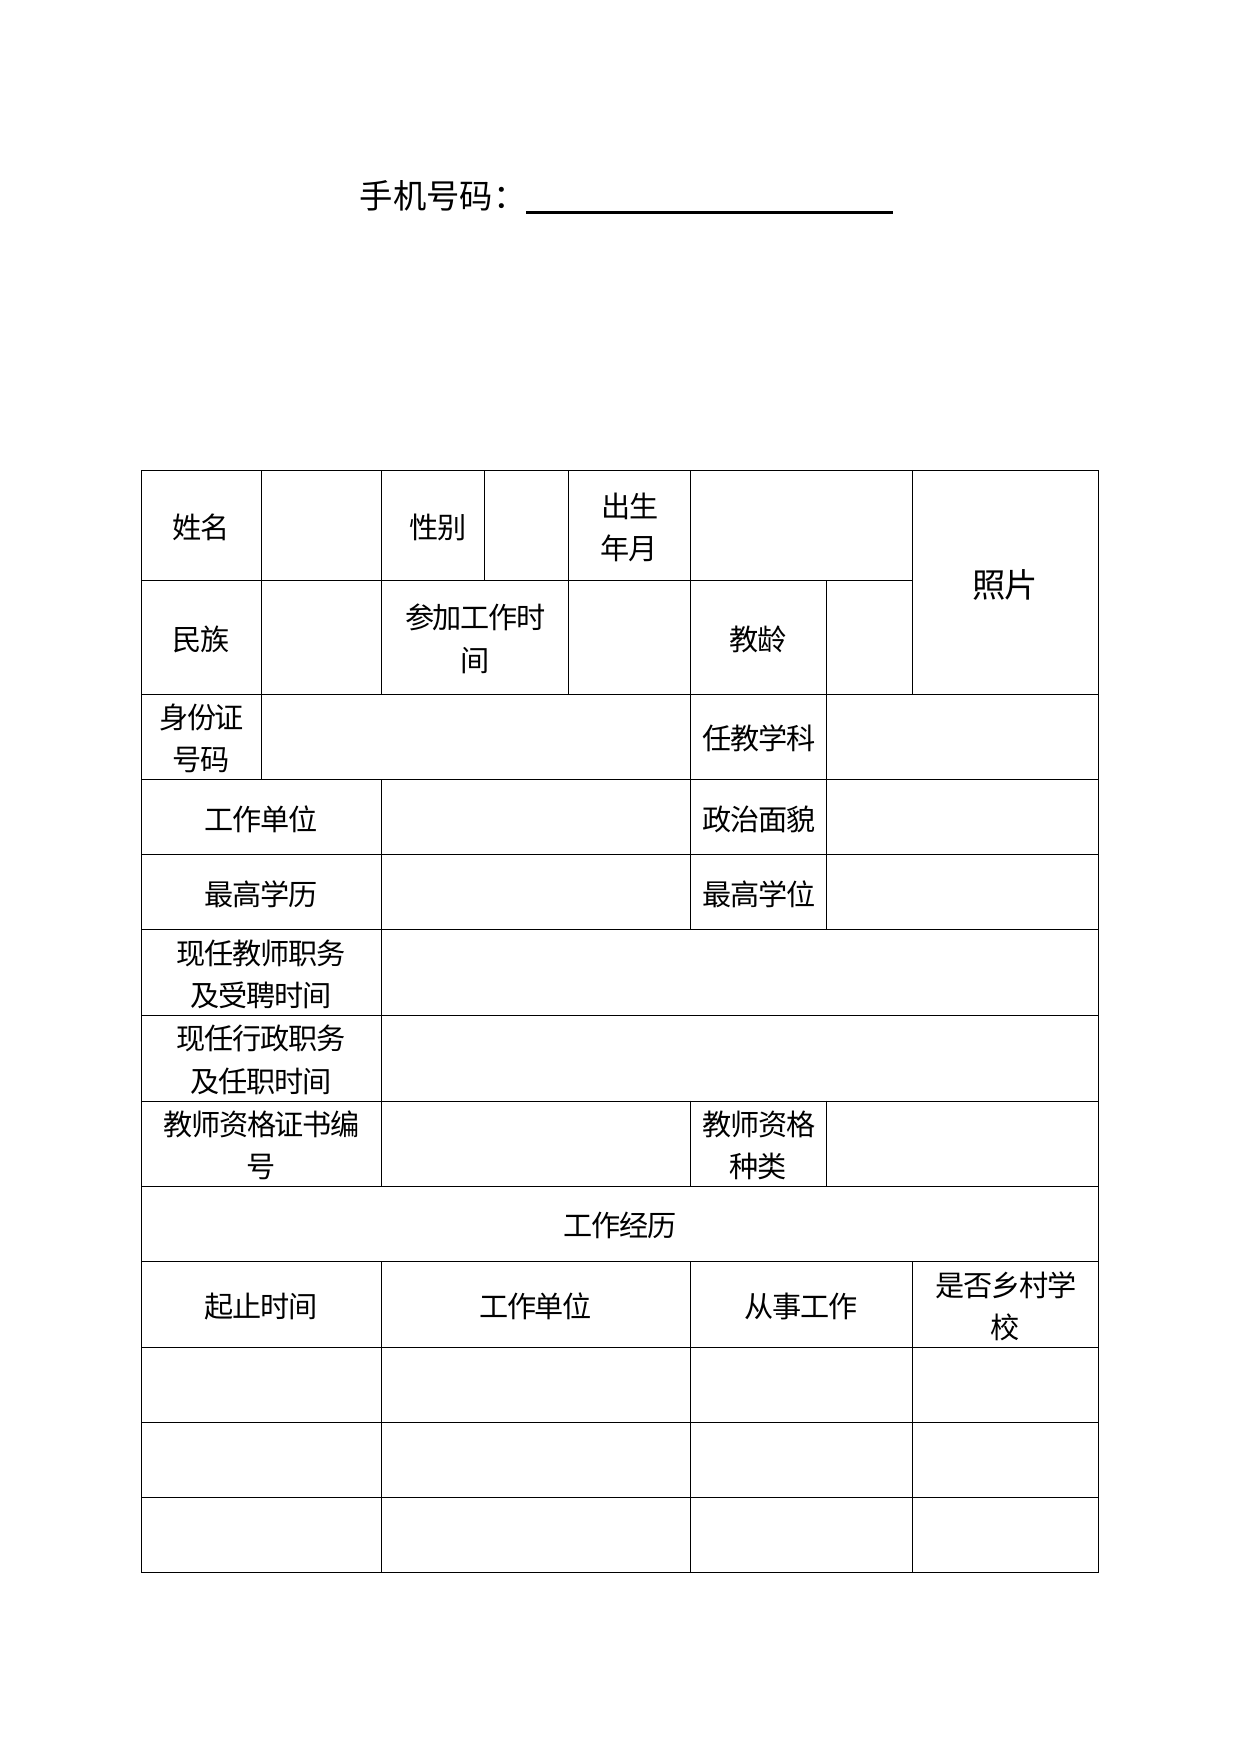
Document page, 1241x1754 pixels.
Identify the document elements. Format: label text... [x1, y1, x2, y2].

table_header [262, 471, 381, 580]
table_cell 身份证号码 [142, 695, 261, 779]
table_cell [262, 581, 381, 694]
table_cell [142, 1423, 381, 1497]
table_cell [827, 780, 1098, 854]
table_cell [827, 695, 1098, 779]
table_cell [382, 1498, 690, 1572]
table_cell 任教学科 [691, 695, 826, 779]
table_cell 最高学位 [691, 855, 826, 929]
table_cell [382, 1016, 1098, 1101]
table_cell 工作单位 [142, 780, 381, 854]
table_cell 参加工作时间 [382, 581, 568, 694]
table_header 出生 年月 [569, 471, 690, 580]
table_header [691, 471, 912, 580]
table_cell 从事工作 [691, 1262, 912, 1347]
table_cell [569, 581, 690, 694]
table_cell [827, 581, 912, 694]
table_cell 政治面貌 [691, 780, 826, 854]
table_header 照片 [913, 471, 1098, 694]
table_header 姓名 [142, 471, 261, 580]
table_cell [142, 1498, 381, 1572]
table_cell 教师资格证书编号 [142, 1102, 381, 1186]
table_cell 工作单位 [382, 1262, 690, 1347]
table_cell 起止时间 [142, 1262, 381, 1347]
table_cell [382, 930, 1098, 1015]
table_cell [691, 1498, 912, 1572]
table_cell [691, 1348, 912, 1422]
table_cell [142, 1348, 381, 1422]
text 手机号码： [187, 162, 1053, 227]
table_cell [913, 1498, 1098, 1572]
table_cell [382, 1423, 690, 1497]
table_cell [382, 1102, 690, 1186]
table_cell [913, 1348, 1098, 1422]
table_cell 现任行政职务 及任职时间 [142, 1016, 381, 1101]
table_cell [827, 1102, 1098, 1186]
table_cell [262, 695, 690, 779]
table_header [485, 471, 568, 580]
table_cell [382, 1348, 690, 1422]
table_cell 现任教师职务 及受聘时间 [142, 930, 381, 1015]
table_cell [827, 855, 1098, 929]
table_cell 工作经历 [142, 1187, 1098, 1261]
table_cell 教龄 [691, 581, 826, 694]
table_cell [382, 780, 690, 854]
table_cell 是否乡村学校 [913, 1262, 1098, 1347]
table_cell 教师资格种类 [691, 1102, 826, 1186]
table_cell [691, 1423, 912, 1497]
table_header 性别 [382, 471, 484, 580]
table_cell 最高学历 [142, 855, 381, 929]
table_cell [913, 1423, 1098, 1497]
table_cell 民族 [142, 581, 261, 694]
table_cell [382, 855, 690, 929]
